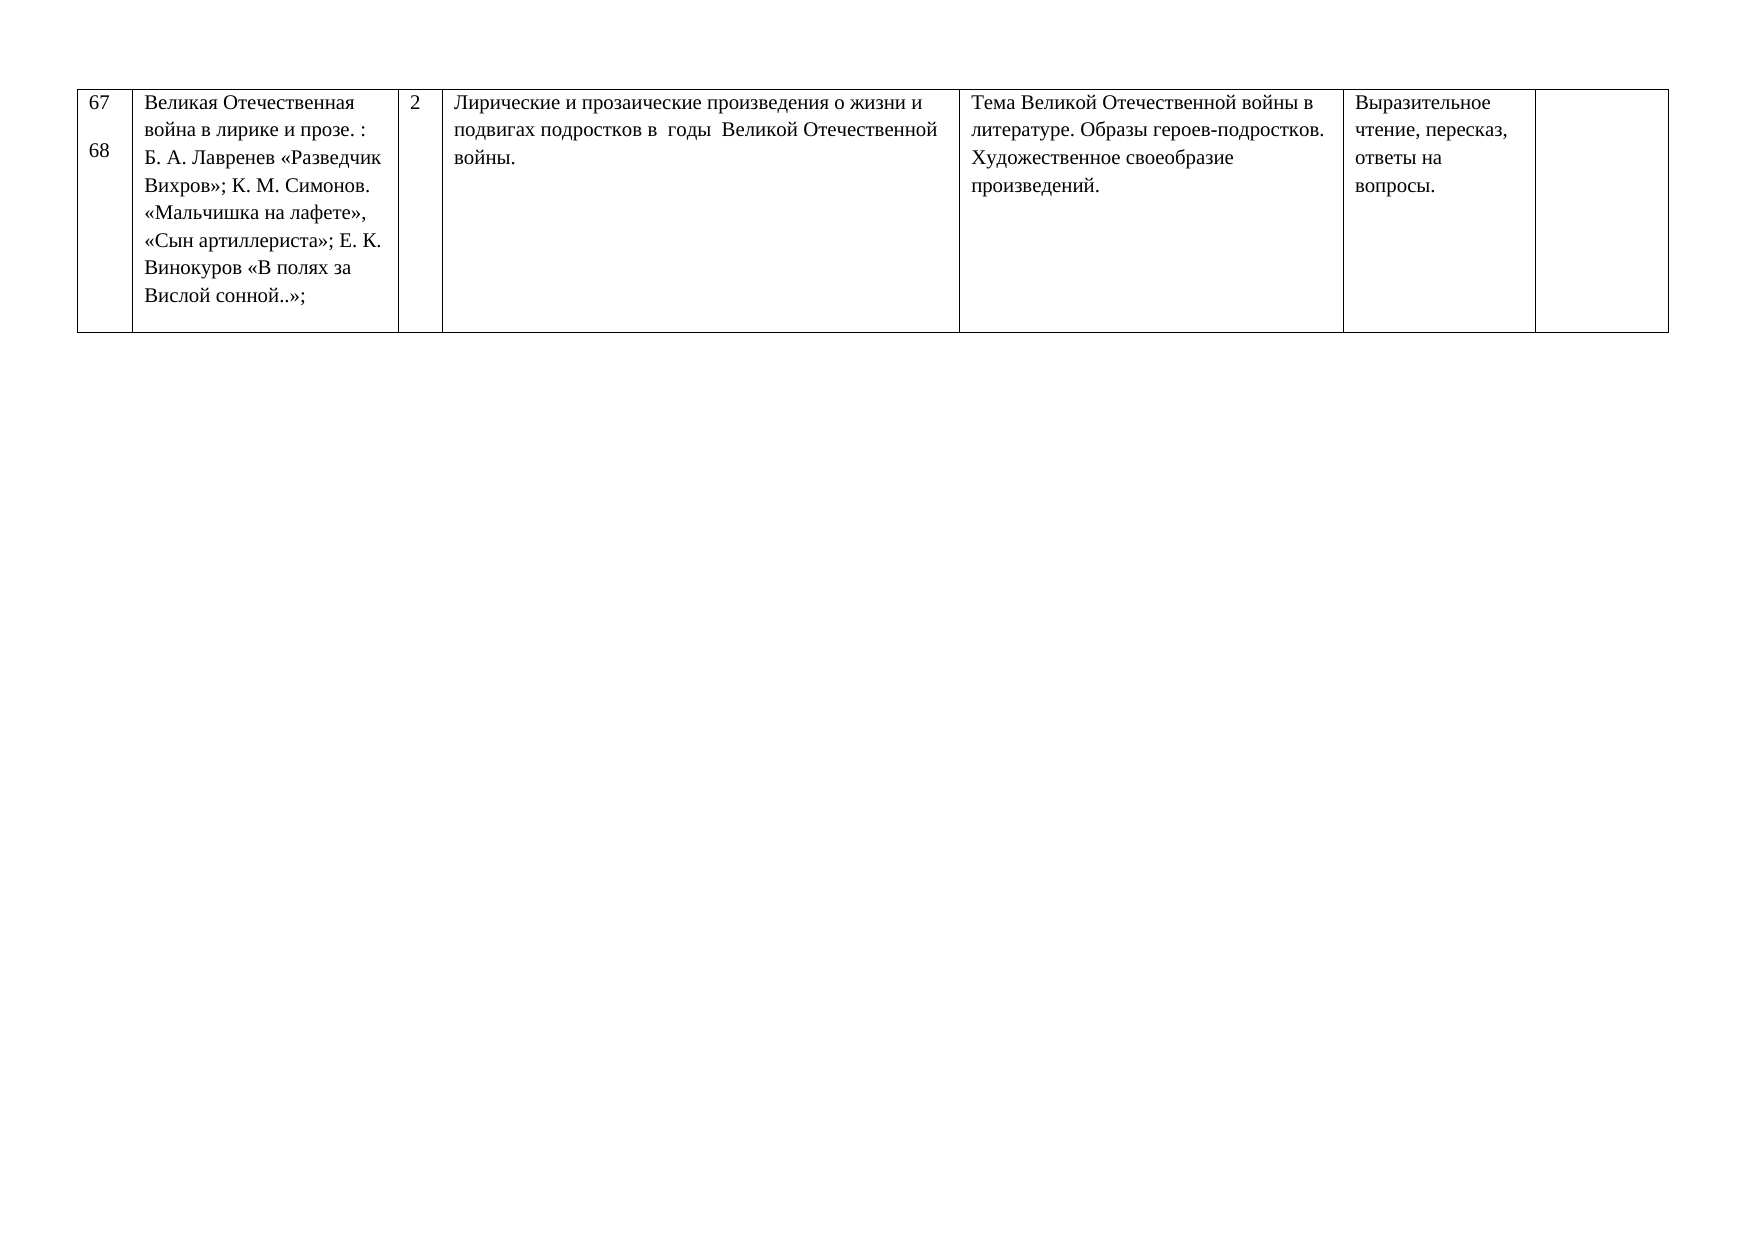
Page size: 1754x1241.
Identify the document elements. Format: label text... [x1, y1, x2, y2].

table_cell [1536, 90, 1668, 332]
table_cell Тема Великой Отечественной войны в литературе. Образы героев-подростков. Художественное своеобразие произведений. [960, 90, 1343, 332]
table_cell 2 [399, 90, 442, 332]
table_cell Великая Отечественная война в лирике и прозе. : Б. А. Лавренев «Разведчик Вихров»; К. М. Симонов. «Мальчишка на лафете», «Сын артиллериста»; Е. К. Винокуров «В полях за Вислой сонной..»; [133, 90, 398, 332]
table_cell Лирические и прозаические произведения о жизни и подвигах подростков в годы Великой Отечественной войны. [443, 90, 959, 332]
table_cell 67 68 [78, 90, 132, 332]
table_cell Выразительное чтение, пересказ, ответы на вопросы. [1344, 90, 1535, 332]
